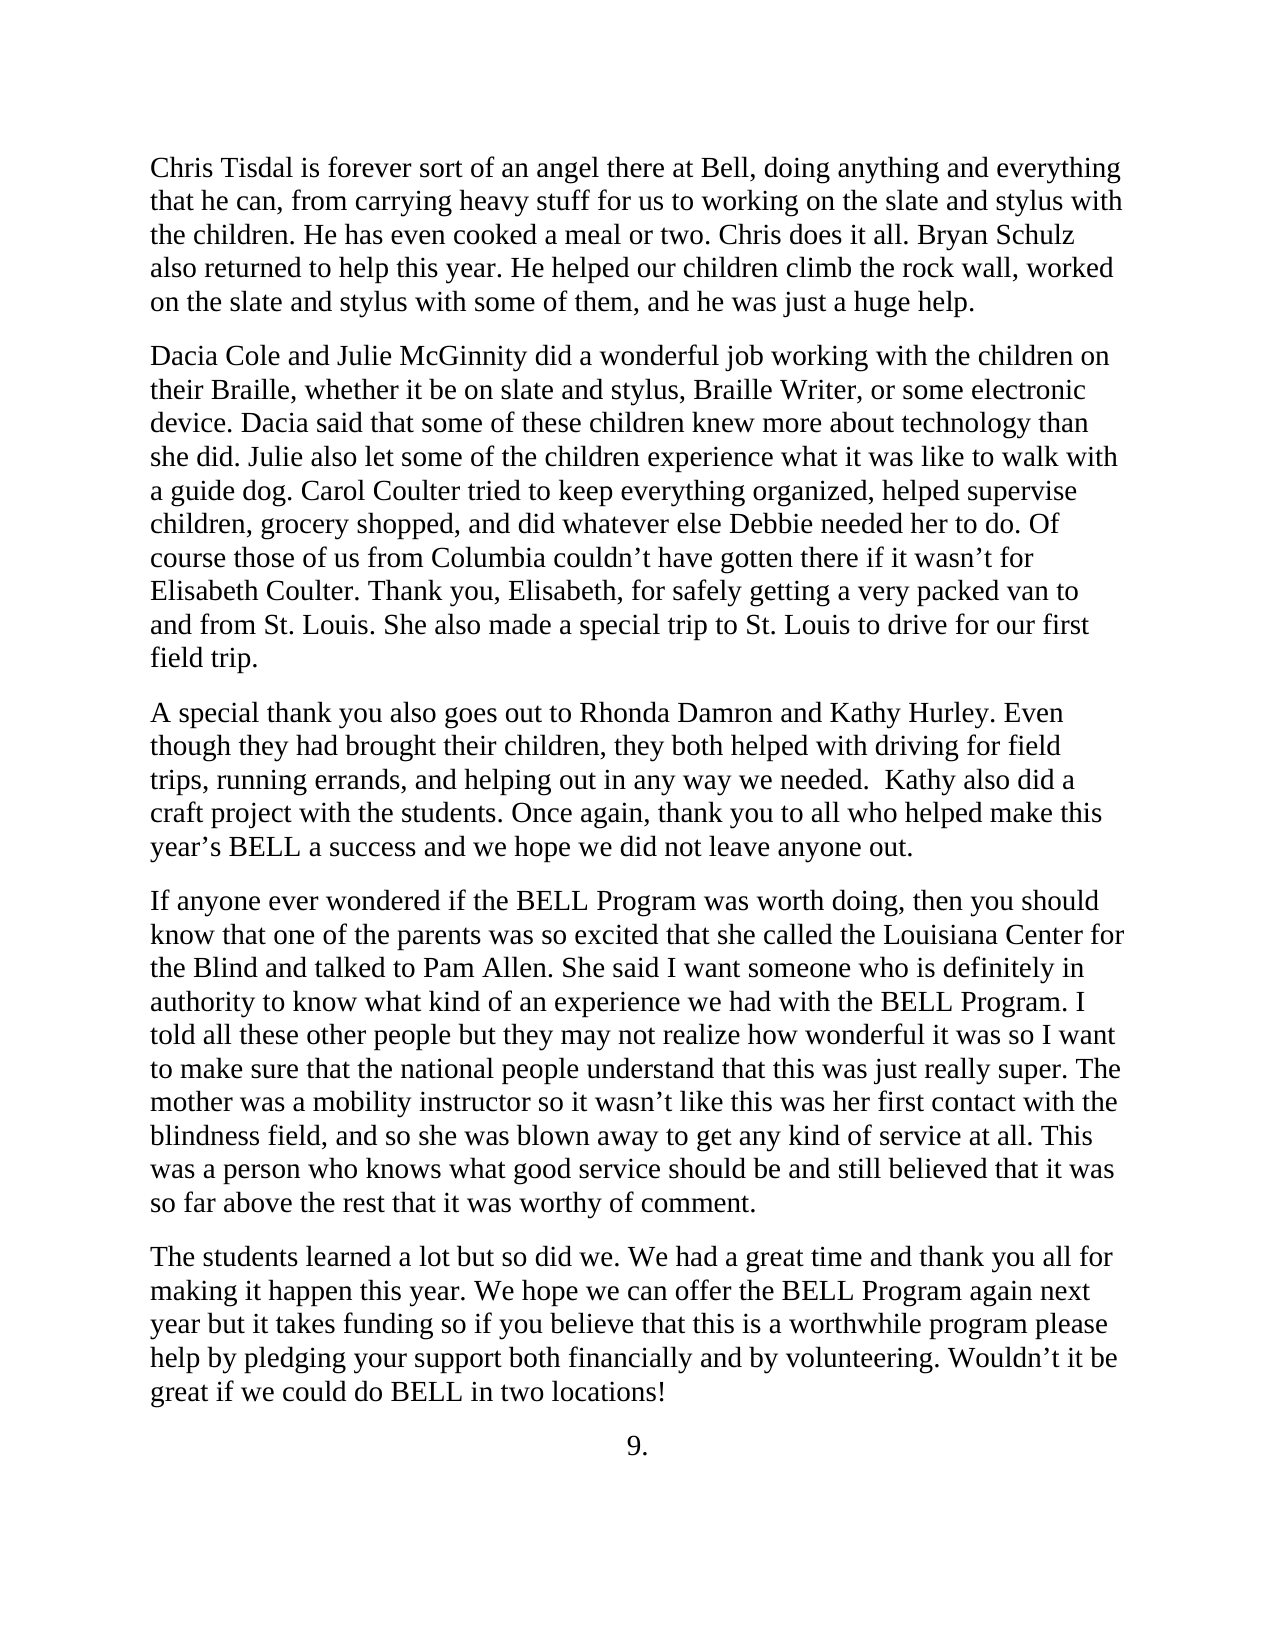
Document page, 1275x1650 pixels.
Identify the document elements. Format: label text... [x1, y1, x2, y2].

text 9. [150, 1428, 1125, 1462]
text Dacia Cole and Julie McGinnity did a wonderful job working with the children on their Braille, whether it be on slate and stylus, Braille Writer, or some electronic device. Dacia said that some of these children knew more about technology than she did. Julie also let some of the children experience what it was like to walk with a guide dog. Carol Coulter tried to keep everything organized, helped supervise children, grocery shopped, and did whatever else Debbie needed her to do. Of course those of us from Columbia couldn’t have gotten there if it wasn’t for Elisabeth Coulter. Thank you, Elisabeth, for safely getting a very packed van to and from St. Louis. She also made a special trip to St. Louis to drive for our first field trip. [150, 338, 1125, 674]
text Chris Tisdal is forever sort of an angel there at Bell, doing anything and everything that he can, from carrying heavy stuff for us to working on the slate and stylus with the children. He has even cooked a meal or two. Chris does it all. Bryan Schulz also returned to help this year. He helped our children climb the rock wall, worked on the slate and stylus with some of them, and he was just a huge help. [150, 150, 1125, 318]
text A special thank you also goes out to Rhonda Damron and Kathy Hurley. Even though they had brought their children, they both helped with driving for field trips, running errands, and helping out in any way we needed. Kathy also did a craft project with the students. Once again, thank you to all who helped make this year’s BELL a success and we hope we did not leave anyone out. [150, 695, 1125, 862]
text If anyone ever wondered if the BELL Program was worth doing, then you should know that one of the parents was so excited that she called the Louisiana Center for the Blind and talked to Pam Allen. She said I want someone who is definitely in authority to know what kind of an experience we had with the BELL Program. I told all these other people but they may not realize how wonderful it was so I want to make sure that the national people understand that this was just really super. The mother was a mobility instructor so it wasn’t like this was her first contact with the blindness field, and so she was blown away to get any kind of service at all. This was a person who knows what good service should be and still believed that it was so far above the rest that it was worthy of comment. [150, 883, 1125, 1219]
text The students learned a lot but so did we. We had a great time and thank you all for making it happen this year. We hope we can offer the BELL Program again next year but it takes funding so if you believe that this is a worthwhile program please help by pledging your support both financially and by volunteering. Wouldn’t it be great if we could do BELL in two locations! [150, 1239, 1125, 1407]
